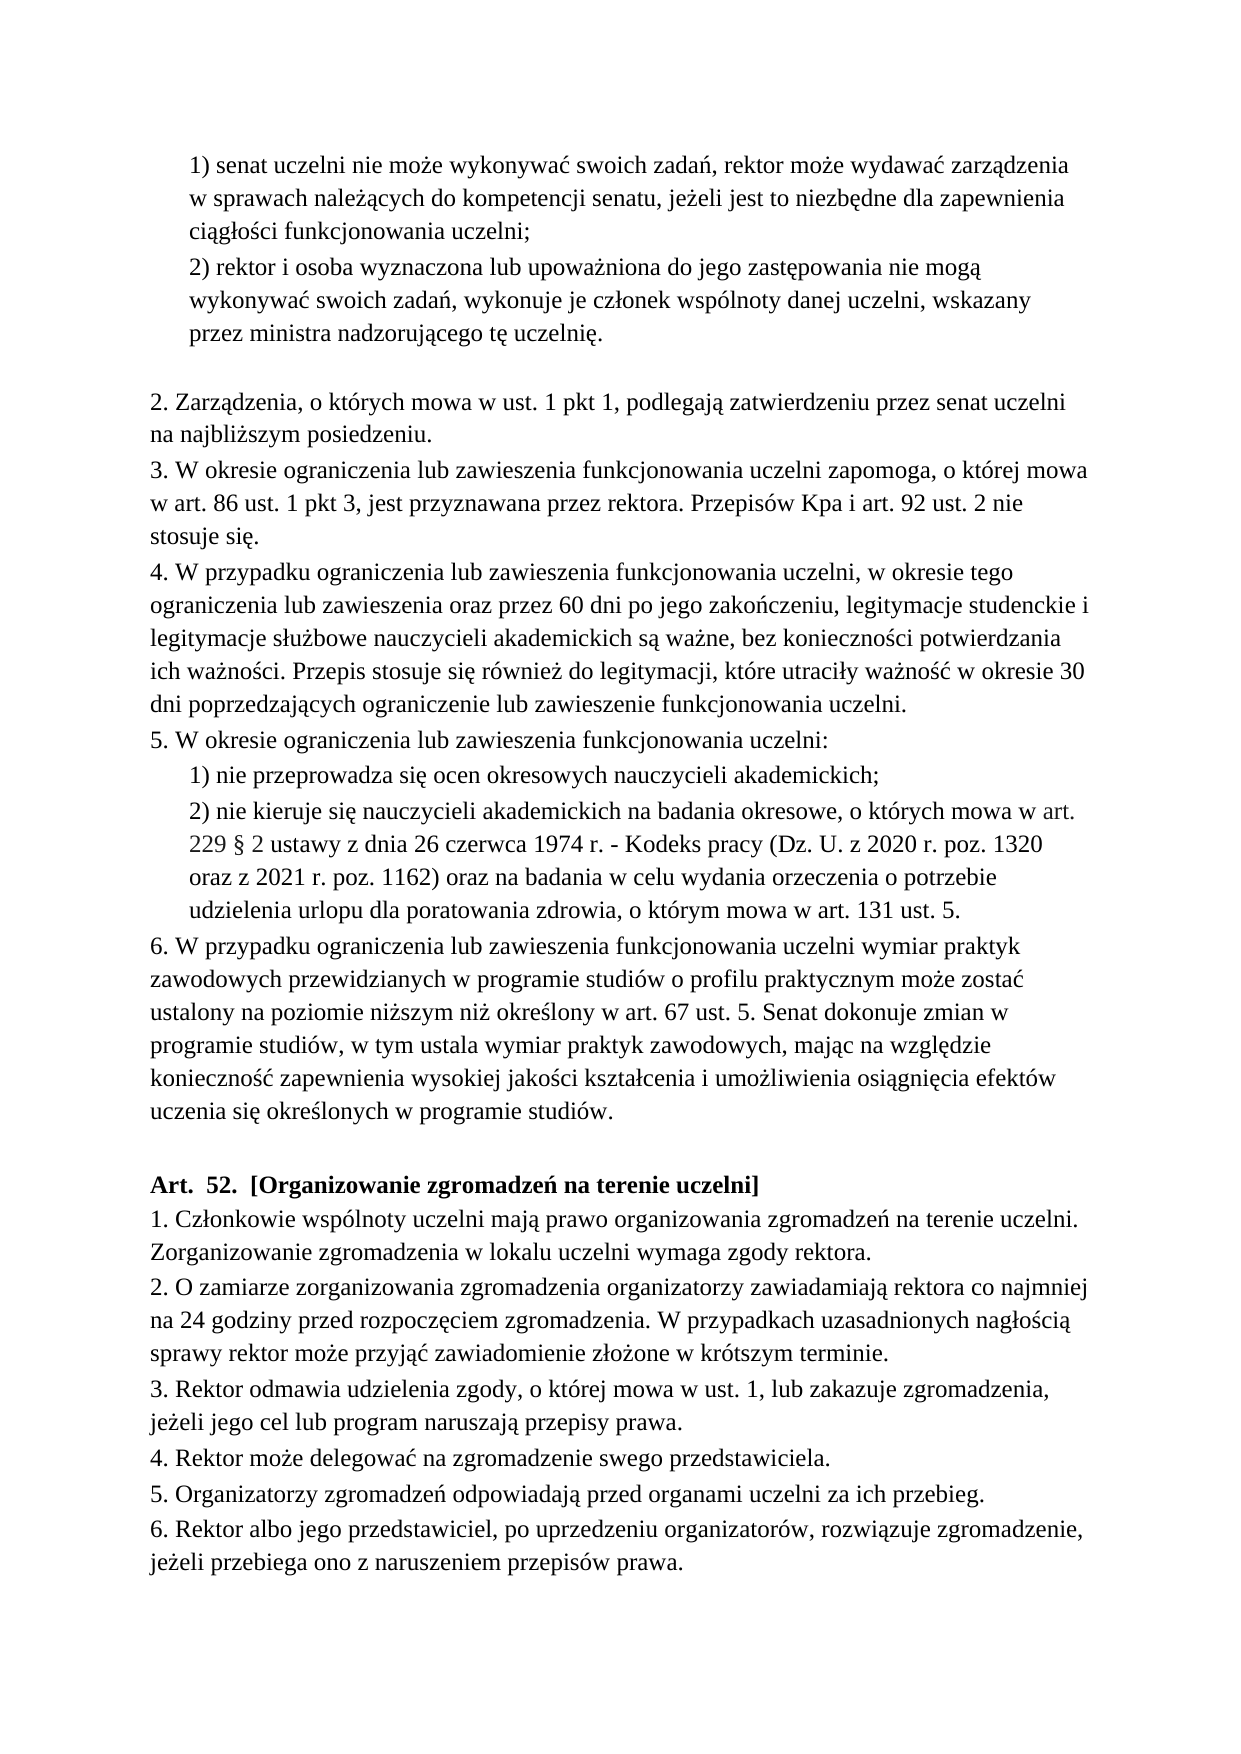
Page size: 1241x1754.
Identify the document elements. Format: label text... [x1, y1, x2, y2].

text 3. Rektor odmawia udzielenia zgody, o której mowa w ust. 1, lub zakazuje zgromadzenia, jeżeli jego cel lub program naruszają przepisy prawa. [150, 1374, 1090, 1436]
text 6. Rektor albo jego przedstawiciel, po uprzedzeniu organizatorów, rozwiązuje zgromadzenie, jeżeli przebiega ono z naruszeniem przepisów prawa. [150, 1514, 1090, 1576]
text 2. Zarządzenia, o których mowa w ust. 1 pkt 1, podlegają zatwierdzeniu przez senat uczelni na najbliższym posiedzeniu. [150, 387, 1090, 448]
text 2) nie kieruje się nauczycieli akademickich na badania okresowe, o których mowa w art. 229 § 2 ustawy z dnia 26 czerwca 1974 r. - Kodeks pracy (Dz. U. z 2020 r. poz. 1320 oraz z 2021 r. poz. 1162) oraz na badania w celu wydania orzeczenia o potrzebie udzielenia urlopu dla poratowania zdrowia, o którym mowa w art. 131 ust. 5. [189, 796, 1090, 924]
text 1) nie przeprowadza się ocen okresowych nauczycieli akademickich; [189, 761, 1090, 789]
text 6. W przypadku ograniczenia lub zawieszenia funkcjonowania uczelni wymiar praktyk zawodowych przewidzianych w programie studiów o profilu praktycznym może zostać ustalony na poziomie niższym niż określony w art. 67 ust. 5. Senat dokonuje zmian w programie studiów, w tym ustala wymiar praktyk zawodowych, mając na względzie konieczność zapewnienia wysokiej jakości kształcenia i umożliwienia osiągnięcia efektów uczenia się określonych w programie studiów. [150, 931, 1090, 1125]
text 5. W okresie ograniczenia lub zawieszenia funkcjonowania uczelni: [150, 725, 1090, 754]
text 2. O zamiarze zorganizowania zgromadzenia organizatorzy zawiadamiają rektora co najmniej na 24 godziny przed rozpoczęciem zgromadzenia. W przypadkach uzasadnionych nagłością sprawy rektor może przyjąć zawiadomienie złożone w krótszym terminie. [150, 1272, 1090, 1367]
text 1. Członkowie wspólnoty uczelni mają prawo organizowania zgromadzeń na terenie uczelni. Zorganizowanie zgromadzenia w lokalu uczelni wymaga zgody rektora. [150, 1204, 1090, 1265]
text 1) senat uczelni nie może wykonywać swoich zadań, rektor może wydawać zarządzenia w sprawach należących do kompetencji senatu, jeżeli jest to niezbędne dla zapewnienia ciągłości funkcjonowania uczelni; [189, 150, 1090, 245]
text 3. W okresie ograniczenia lub zawieszenia funkcjonowania uczelni zapomoga, o której mowa w art. 86 ust. 1 pkt 3, jest przyznawana przez rektora. Przepisów Kpa i art. 92 ust. 2 nie stosuje się. [150, 455, 1090, 550]
text Art. 52. [Organizowanie zgromadzeń na terenie uczelni] [150, 1171, 1090, 1199]
text 4. W przypadku ograniczenia lub zawieszenia funkcjonowania uczelni, w okresie tego ograniczenia lub zawieszenia oraz przez 60 dni po jego zakończeniu, legitymacje studenckie i legitymacje służbowe nauczycieli akademickich są ważne, bez konieczności potwierdzania ich ważności. Przepis stosuje się również do legitymacji, które utraciły ważność w okresie 30 dni poprzedzających ograniczenie lub zawieszenie funkcjonowania uczelni. [150, 557, 1090, 718]
text 2) rektor i osoba wyznaczona lub upoważniona do jego zastępowania nie mogą wykonywać swoich zadań, wykonuje je członek wspólnoty danej uczelni, wskazany przez ministra nadzorującego tę uczelnię. [189, 252, 1090, 347]
text 5. Organizatorzy zgromadzeń odpowiadają przed organami uczelni za ich przebieg. [150, 1479, 1090, 1507]
text 4. Rektor może delegować na zgromadzenie swego przedstawiciela. [150, 1443, 1090, 1472]
